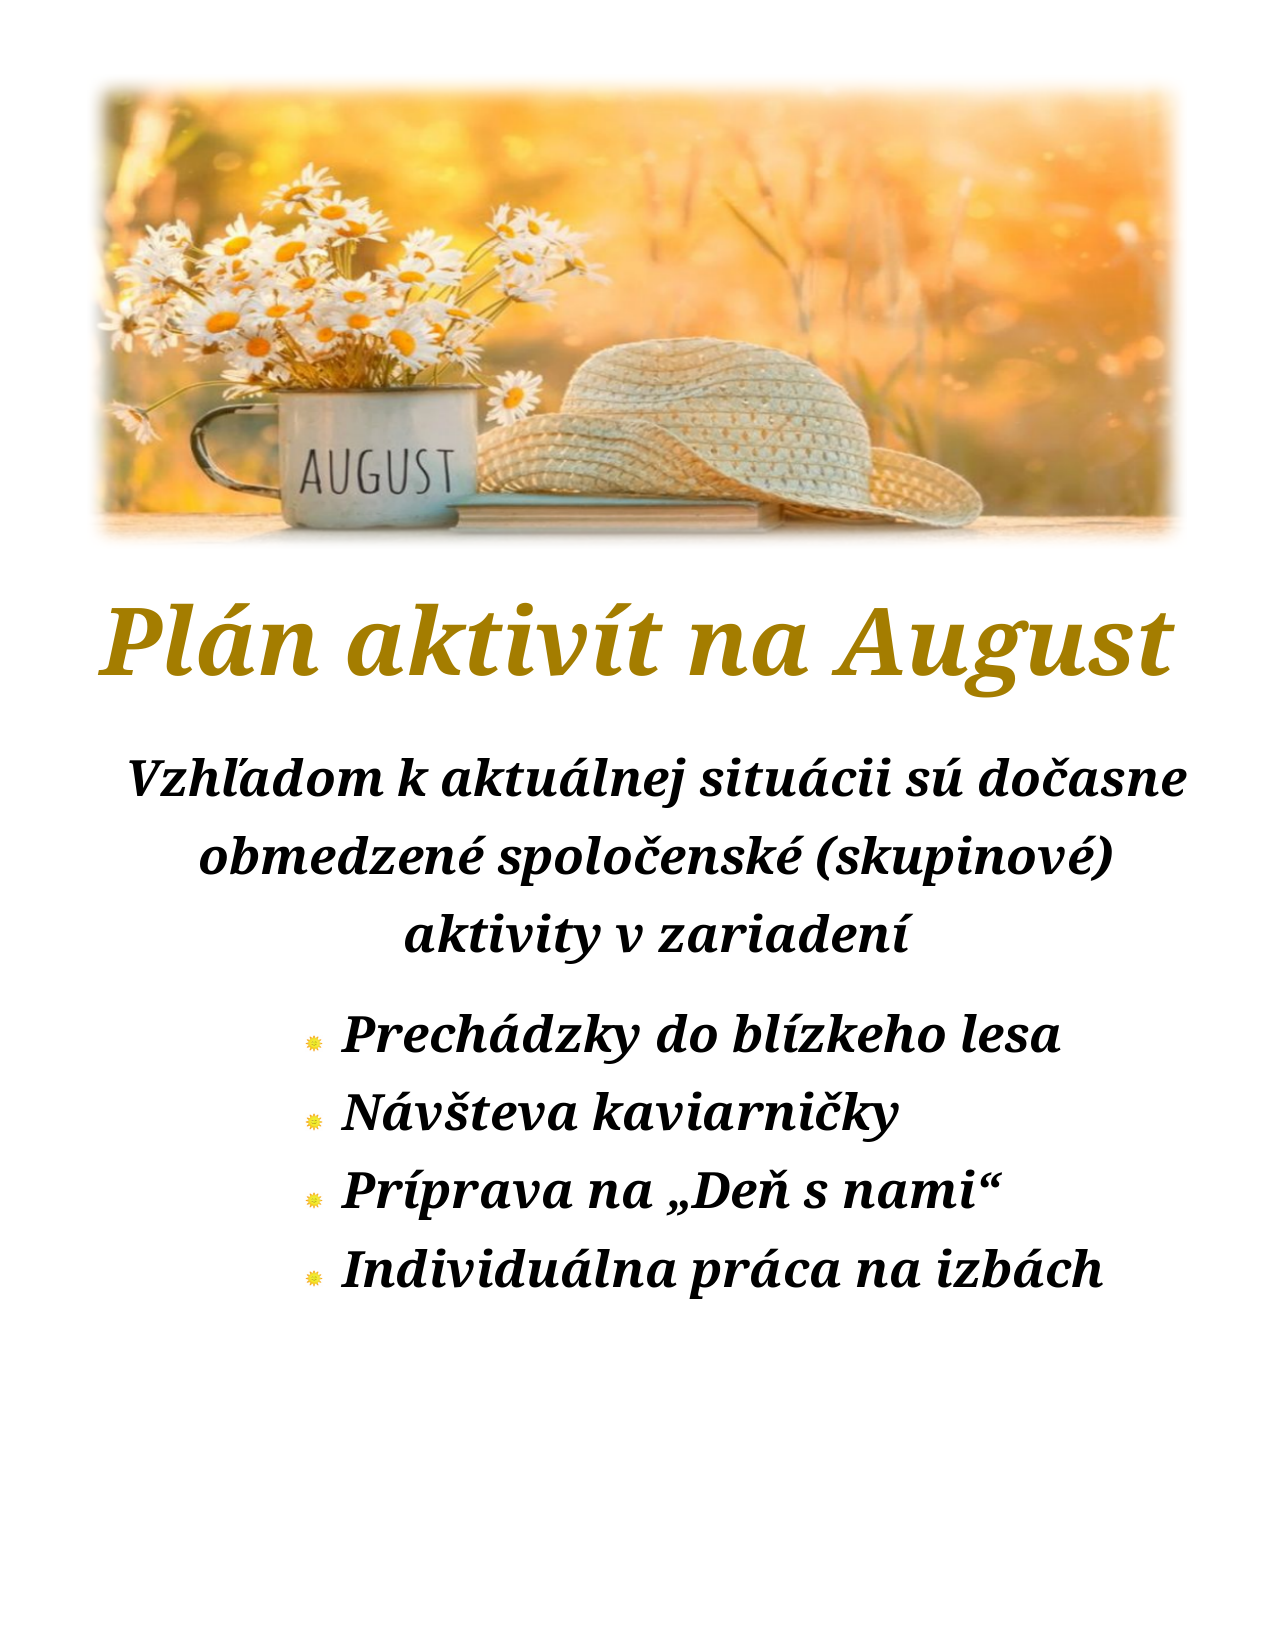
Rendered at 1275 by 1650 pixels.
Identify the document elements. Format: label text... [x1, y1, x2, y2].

picture [305, 1270, 323, 1287]
picture [305, 1035, 323, 1052]
text Plán aktivít na August [75, 575, 1200, 703]
text Vzhľadom k aktuálnej situácii sú dočasne obmedzené spoločenské (skupinové) aktivity v zariadení [112, 743, 1200, 967]
picture [117, 104, 1158, 519]
picture [305, 1192, 323, 1209]
picture [305, 1113, 323, 1131]
list Prechádzky do blízkeho lesa [304, 998, 1200, 1067]
list Príprava na „Deň s nami“ [304, 1155, 1200, 1223]
list Individuálna práca na izbách [304, 1233, 1200, 1302]
list Návšteva kaviarničky [304, 1077, 1200, 1145]
